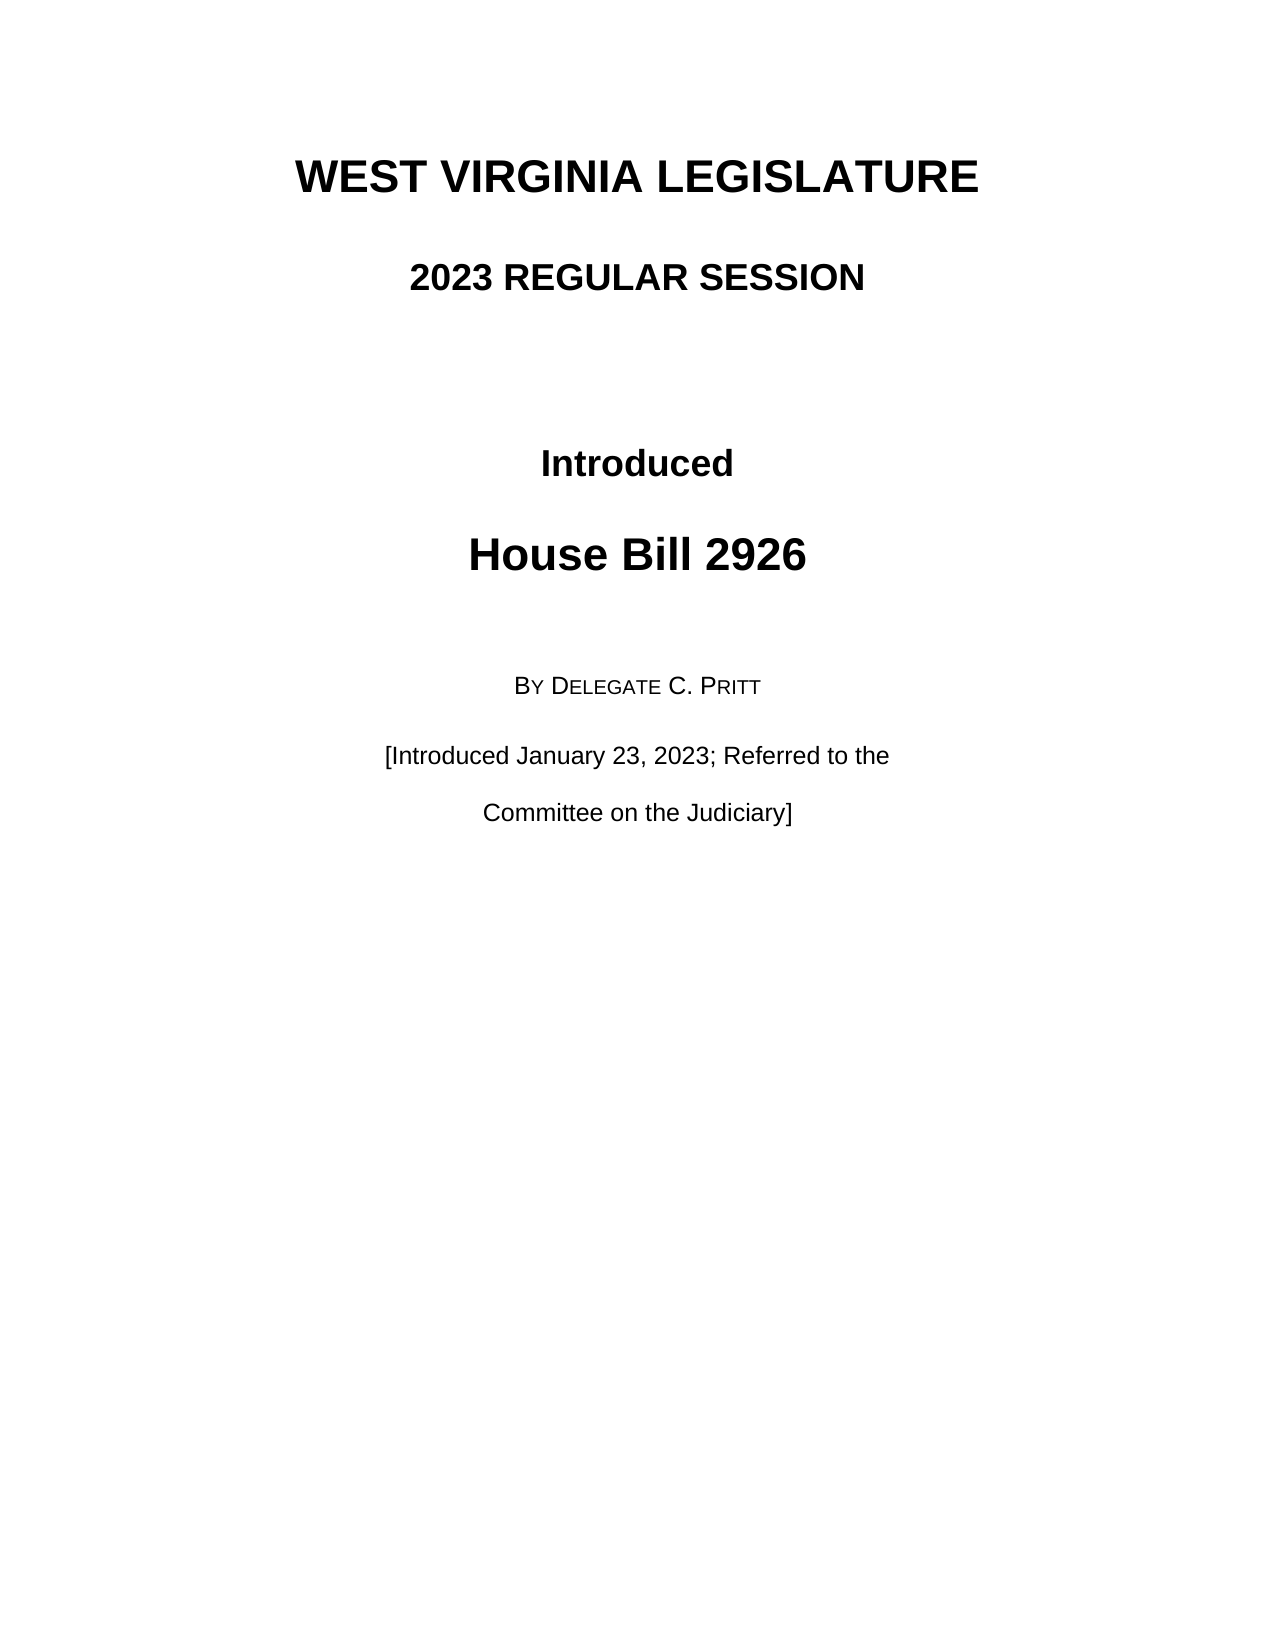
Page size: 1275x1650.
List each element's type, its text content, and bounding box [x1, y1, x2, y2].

text Bill [150, 528, 1125, 581]
title WEST VIRGINIA LEGISLATURE [150, 150, 1125, 203]
text [] [337, 741, 937, 827]
title 2023 REGULAR SESSION [150, 255, 1125, 298]
text By [337, 671, 937, 699]
